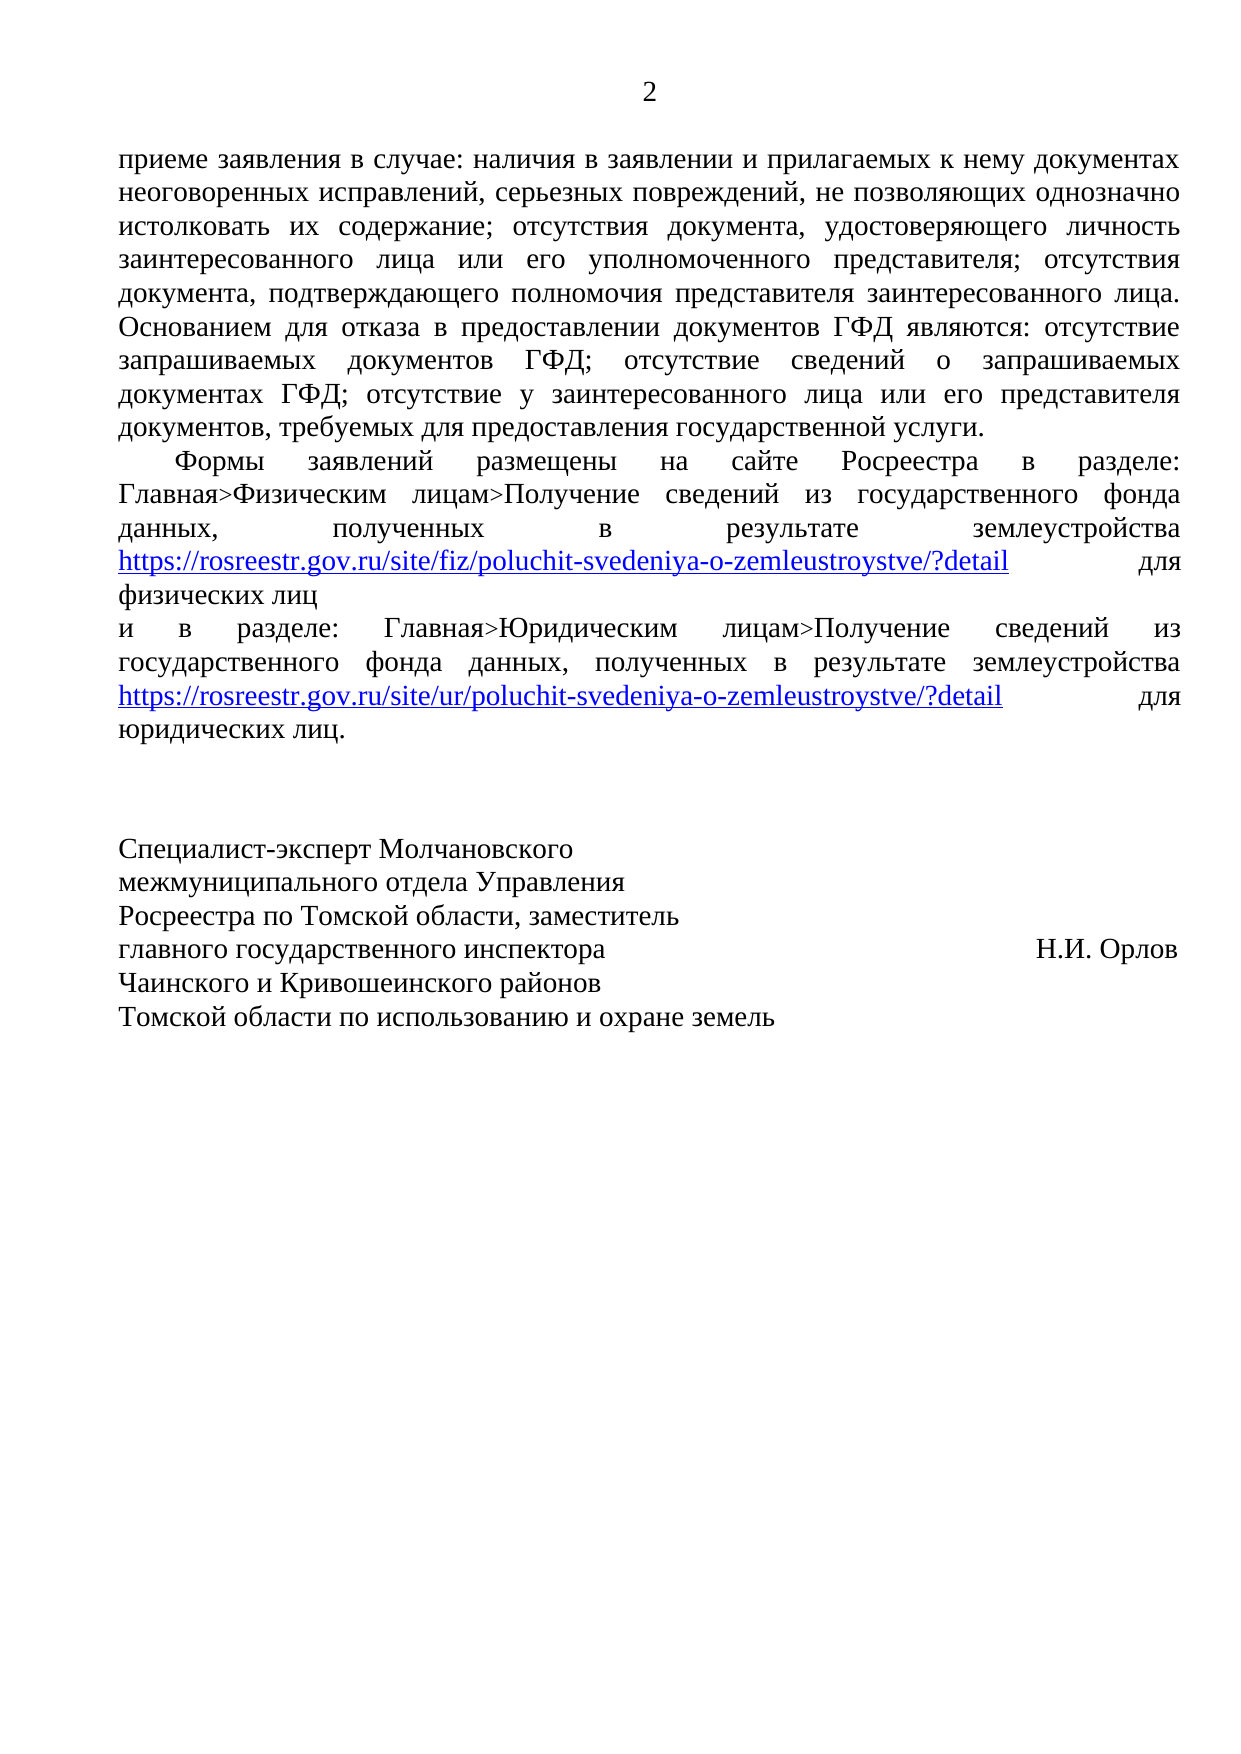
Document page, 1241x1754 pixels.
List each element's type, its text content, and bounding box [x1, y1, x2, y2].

text и в разделе: Главная>Юридическим лицам>Получение сведений из государственного фонда данных, полученных в результате землеустройства https://rosreestr.gov.ru/site/ur/poluchit-svedeniya-o-zemleustroystve/?detail для юридических лиц. [118, 611, 1181, 745]
text Росреестра по Томской области, заместитель [118, 898, 1181, 932]
text Специалист-эксперт Молчановского [118, 831, 1181, 864]
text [118, 141, 1181, 443]
text межмуниципального отдела Управления [118, 864, 1181, 898]
text Формы заявлений размещены на сайте Росреестра в разделе: Главная>Физическим лицам>Получение сведений из государственного фонда данных, полученных в результате землеустройства https://rosreestr.gov.ru/site/fiz/poluchit-svedeniya-o-zemleustroystve/?detail для физических лиц [118, 443, 1181, 611]
text Томской области по использованию и охране земель [118, 999, 1181, 1032]
text Чаинского и Кривошеинского районов [118, 965, 1181, 999]
text главного государственного инспектора Н.И. Орлов [118, 932, 1181, 965]
